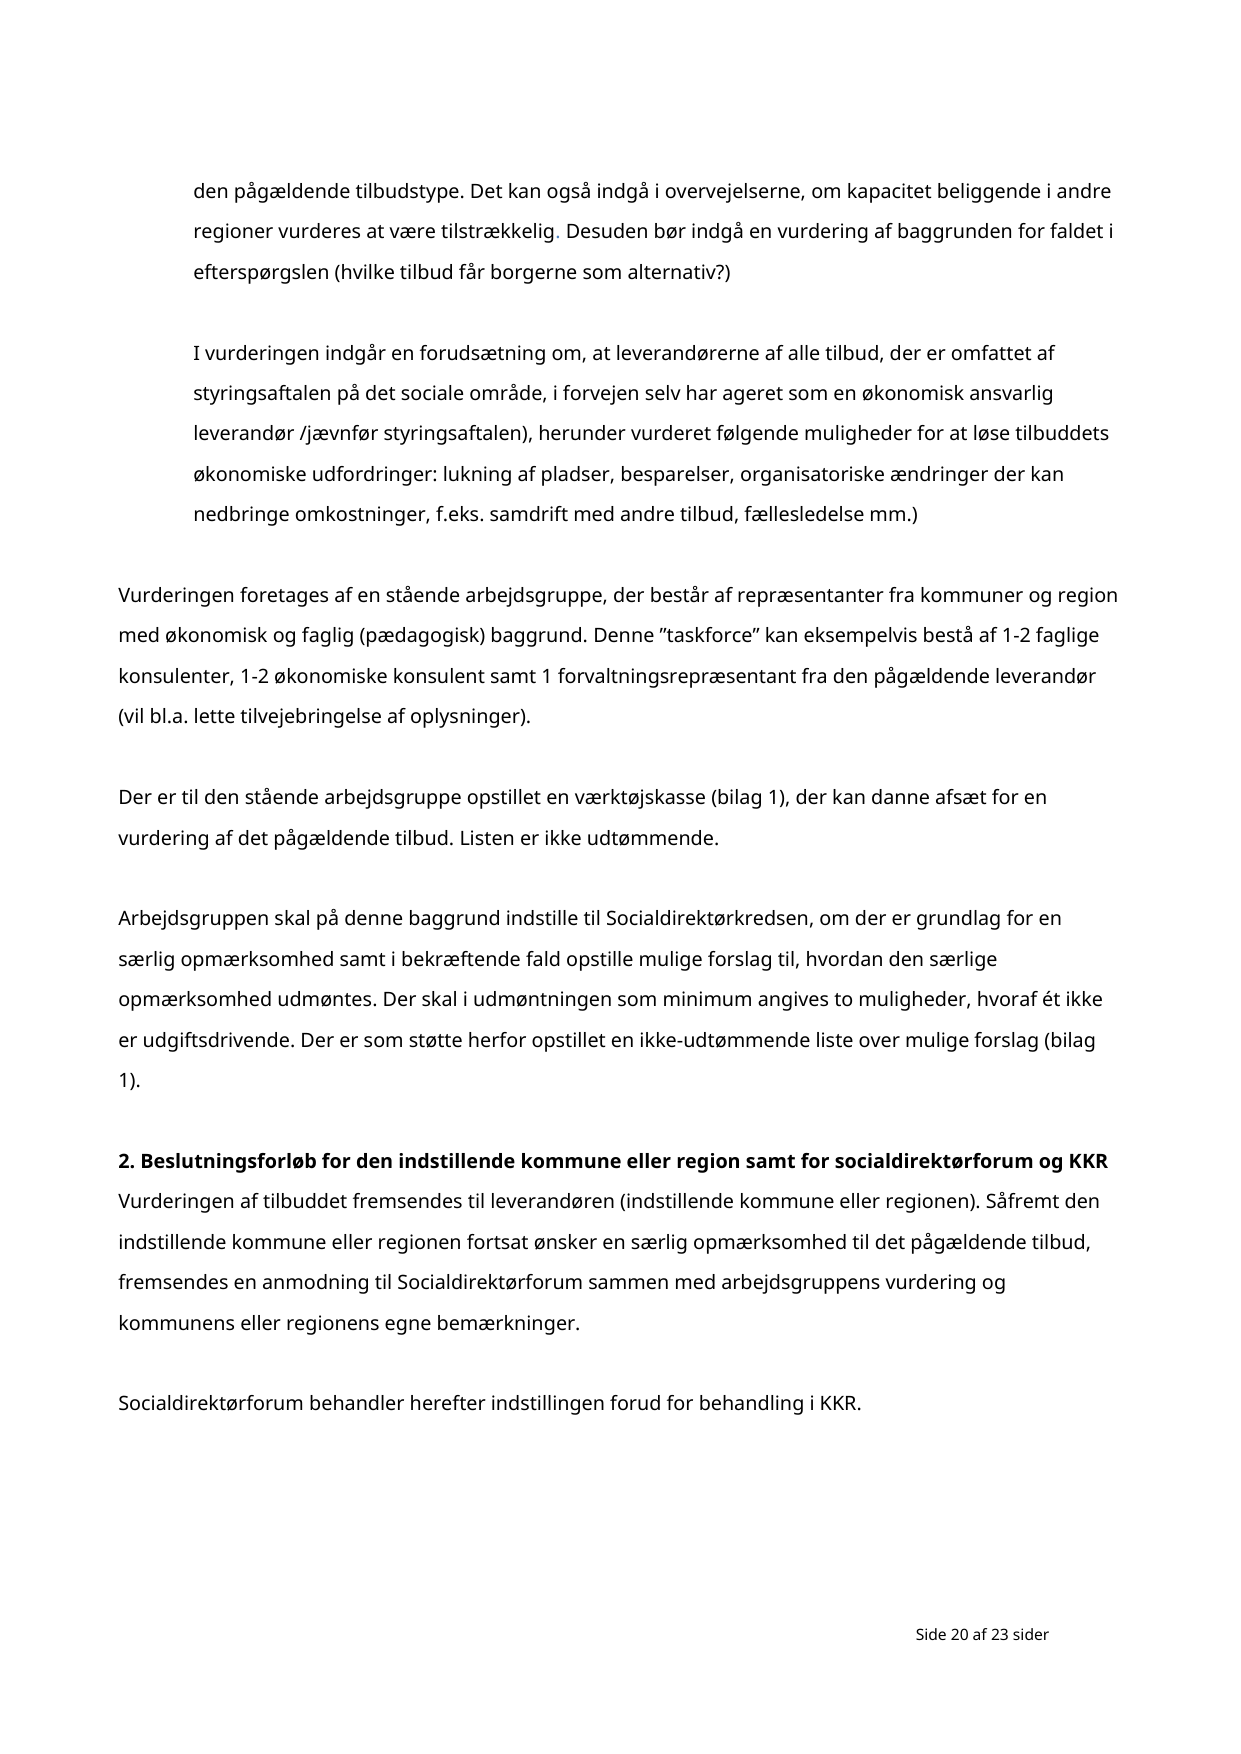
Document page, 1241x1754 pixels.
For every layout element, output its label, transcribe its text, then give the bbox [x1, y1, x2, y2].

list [156, 177, 1122, 285]
text Vurderingen af tilbuddet fremsendes til leverandøren (indstillende kommune eller regionen). Såfremt den indstillende kommune eller regionen fortsat ønsker en særlig opmærksomhed til det pågældende tilbud, fremsendes en anmodning til Socialdirektørforum sammen med arbejdsgruppens vurdering og kommunens eller regionens egne bemærkninger. [118, 1188, 1122, 1336]
text 2. Beslutningsforløb for den indstillende kommune eller region samt for socialdirektørforum og KKR [118, 1147, 1122, 1174]
text Socialdirektørforum behandler herefter indstillingen forud for behandling i KKR. [118, 1390, 1122, 1417]
text I vurderingen indgår en forudsætning om, at leverandørerne af alle tilbud, der er omfattet af styringsaftalen på det sociale område, i forvejen selv har ageret som en økonomisk ansvarlig leverandør /jævnfør styringsaftalen), herunder vurderet følgende muligheder for at løse tilbuddets økonomiske udfordringer: lukning af pladser, besparelser, organisatoriske ændringer der kan nedbringe omkostninger, f.eks. samdrift med andre tilbud, fællesledelse mm.) [193, 339, 1122, 527]
text Vurderingen foretages af en stående arbejdsgruppe, der består af repræsentanter fra kommuner og region med økonomisk og faglig (pædagogisk) baggrund. Denne ”taskforce” kan eksempelvis bestå af 1-2 faglige konsulenter, 1-2 økonomiske konsulent samt 1 forvaltningsrepræsentant fra den pågældende leverandør (vil bl.a. lette tilvejebringelse af oplysninger). [118, 581, 1122, 729]
text Der er til den stående arbejdsgruppe opstillet en værktøjskasse (bilag 1), der kan danne afsæt for en vurdering af det pågældende tilbud. Listen er ikke udtømmende. [118, 783, 1122, 851]
text Arbejdsgruppen skal på denne baggrund indstille til Socialdirektørkredsen, om der er grundlag for en særlig opmærksomhed samt i bekræftende fald opstille mulige forslag til, hvordan den særlige opmærksomhed udmøntes. Der skal i udmøntningen som minimum angives to muligheder, hvoraf ét ikke er udgiftsdrivende. Der er som støtte herfor opstillet en ikke-udtømmende liste over mulige forslag (bilag 1). [118, 905, 1122, 1093]
